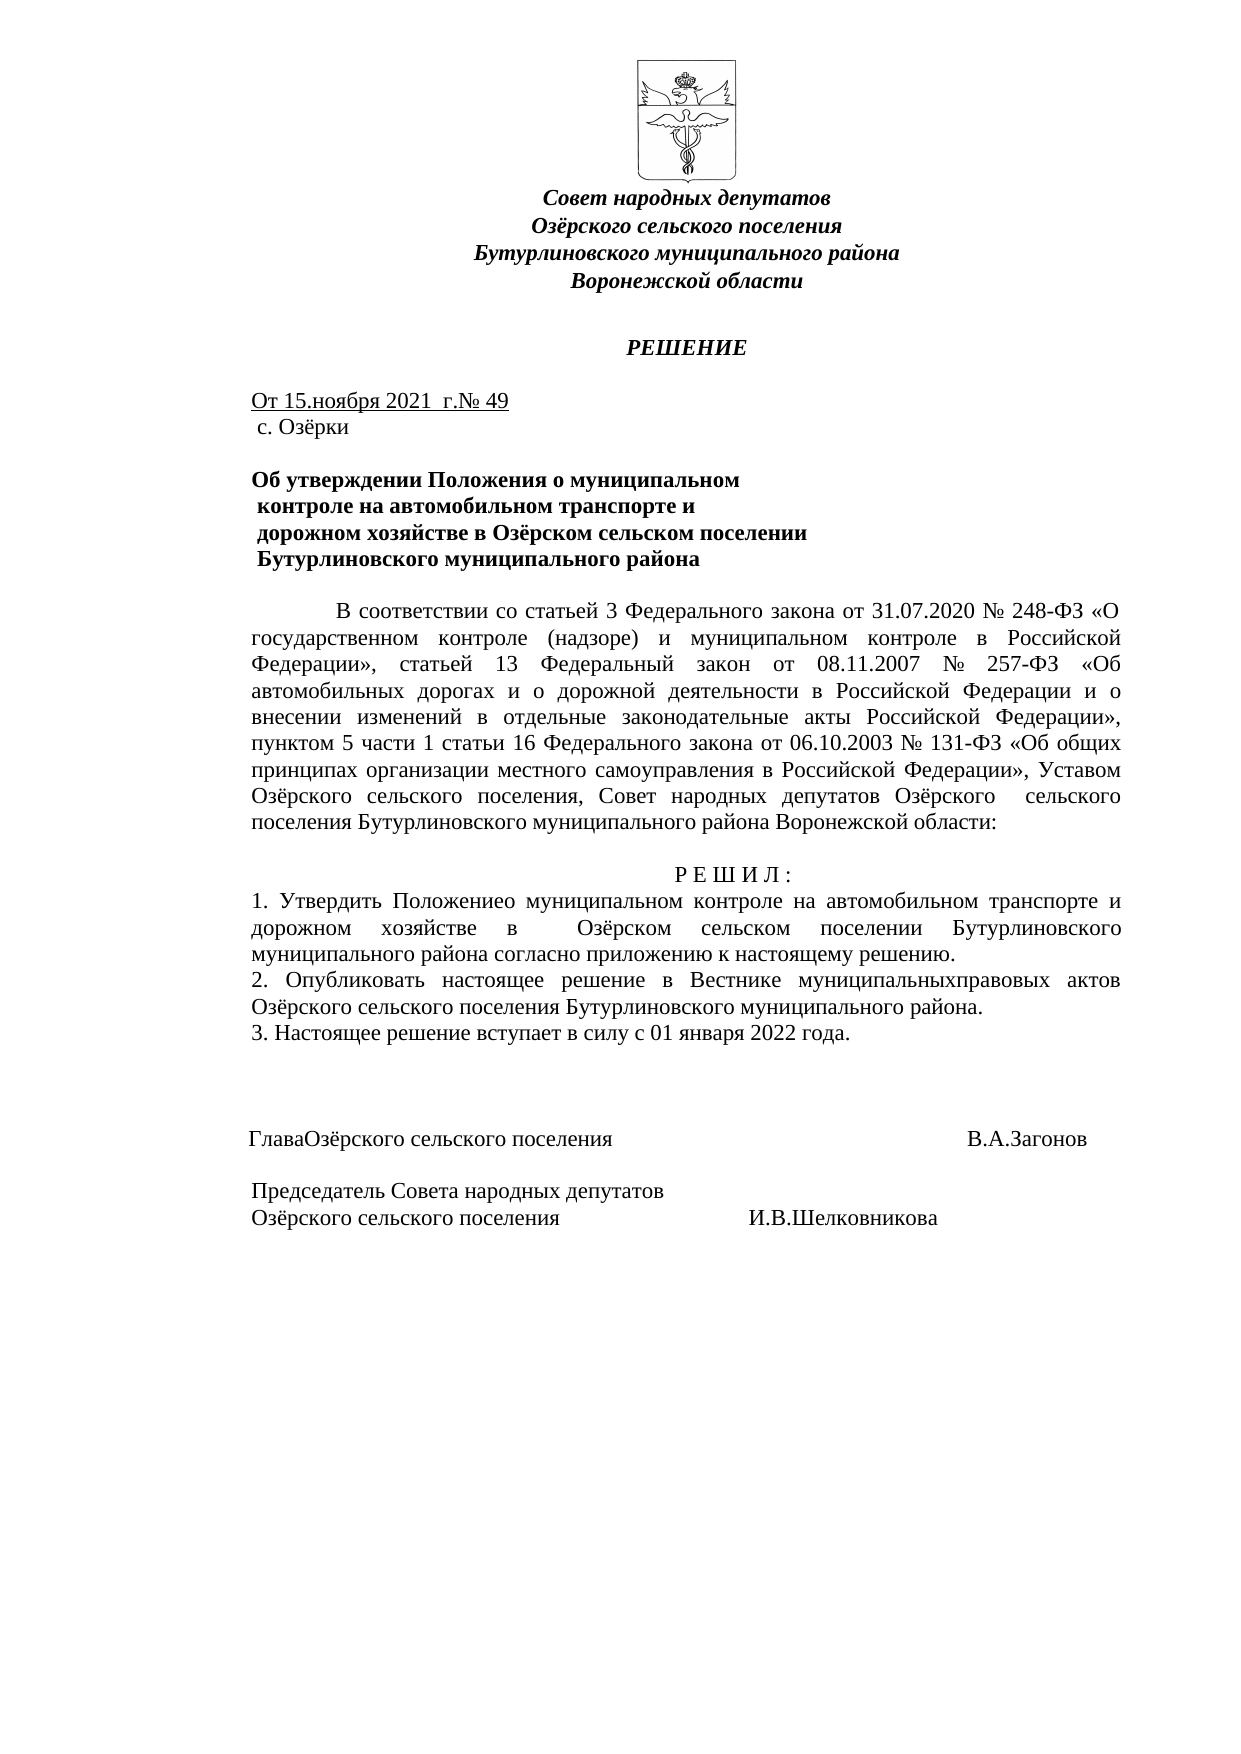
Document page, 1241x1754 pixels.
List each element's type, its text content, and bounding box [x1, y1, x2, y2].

text Бутурлиновского муниципального района [251, 545, 1122, 571]
text контроле на автомобильном транспорте и [251, 492, 1122, 518]
text Воронежской области [251, 267, 1122, 293]
text В соответствии со статьей 3 Федерального закона от 31.07.2020 № 248-ФЗ «О государственном контроле (надзоре) и муниципальном контроле в Российской Федерации», статьей 13 Федеральный закон от 08.11.2007 № 257-ФЗ «Об автомобильных дорогах и о дорожной деятельности в Российской Федерации и о внесении изменений в отдельные законодательные акты Российской Федерации», пунктом 5 части 1 статьи 16 Федерального закона от 06.10.2003 № 131-ФЗ «Об общих принципах организации местного самоуправления в Российской Федерации», Уставом Озёрского сельского поселения, Совет народных депутатов Озёрского сельского поселения Бутурлиновского муниципального района Воронежской области: [251, 598, 1122, 835]
picture [633, 59, 740, 184]
text Председатель Совета народных депутатов [251, 1177, 1122, 1204]
text Озёрского сельского поселения [251, 212, 1122, 238]
text Совет народных депутатов [251, 184, 1122, 210]
text ГлаваОзёрского сельского поселения В.А.Загонов [162, 1125, 1122, 1151]
text 2. Опубликовать настоящее решение в Вестнике муниципальныхправовых актов Озёрского сельского поселения Бутурлиновского муниципального района. [251, 967, 1122, 1019]
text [251, 1204, 1122, 1230]
text Об утверждении Положения о муниципальном [251, 466, 1122, 492]
text дорожном хозяйстве в Озёрском сельском поселении [251, 518, 1122, 545]
text РЕШЕНИЕ [251, 334, 1122, 360]
text Бутурлиновского муниципального района [251, 239, 1122, 266]
text 3. Настоящее решение вступает в силу с 01 января 2022 года. [251, 1019, 1122, 1046]
text 1. Утвердить Положениео муниципальном контроле на автомобильном транспорте и дорожном хозяйстве в Озёрском сельском поселении Бутурлиновского муниципального района согласно приложению к настоящему решению. [251, 887, 1122, 967]
text с. Озёрки [251, 413, 1122, 439]
text От 15.ноября 2021 г.№ 49 [251, 387, 1122, 413]
text Р Е Ш И Л : [251, 861, 1122, 887]
